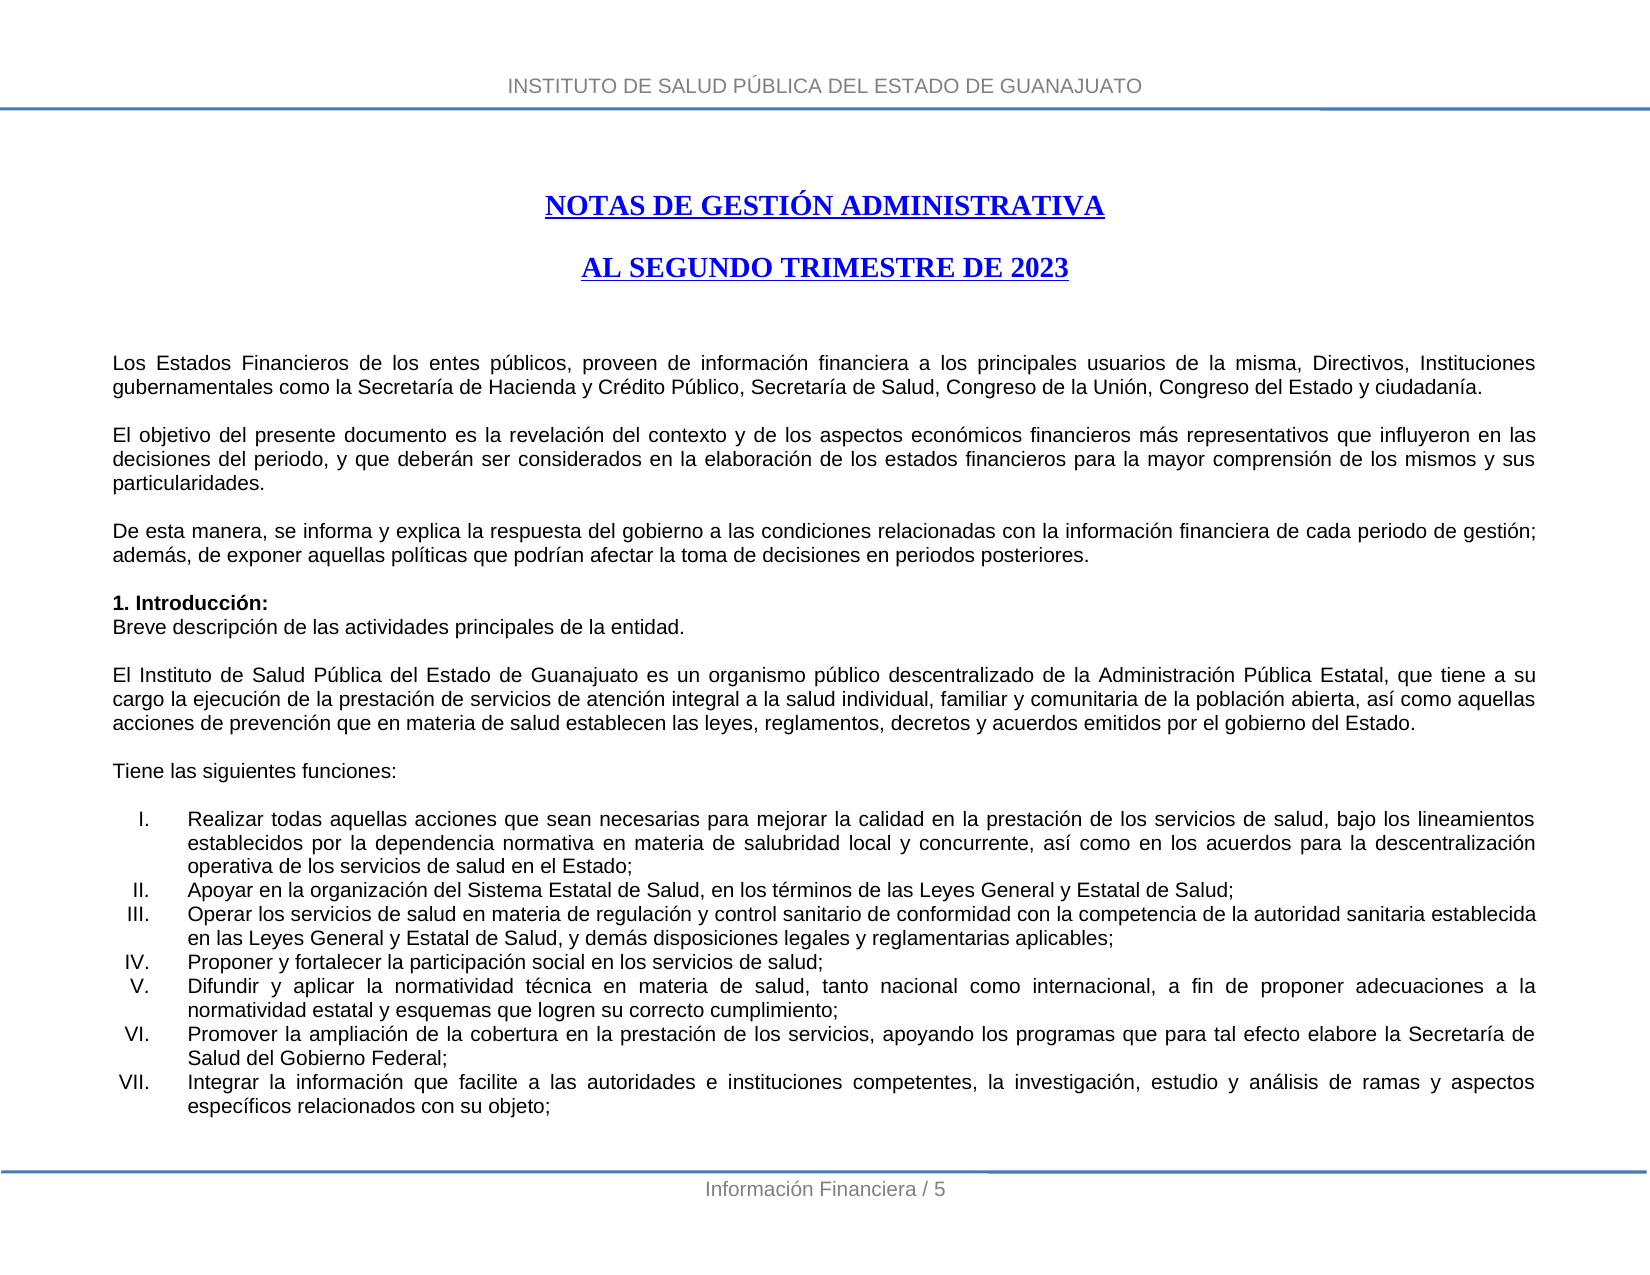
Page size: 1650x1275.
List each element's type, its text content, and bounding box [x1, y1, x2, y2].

list Apoyar en la organización del Sistema Estatal de Salud, en los términos de las Leyes General y Estatal de Salud; [150, 878, 1538, 902]
list Proponer y fortalecer la participación social en los servicios de salud; [150, 950, 1538, 974]
text De esta manera, se informa y explica la respuesta del gobierno a las condiciones relacionadas con la información financiera de cada periodo de gestión; además, de exponer aquellas políticas que podrían afectar la toma de decisiones en periodos posteriores. [112, 519, 1538, 567]
list Difundir y aplicar la normatividad técnica en materia de salud, tanto nacional como internacional, a fin de proponer adecuaciones a la normatividad estatal y esquemas que logren su correcto cumplimiento; [150, 974, 1538, 1022]
text Tiene las siguientes funciones: [112, 758, 1538, 782]
text Los Estados Financieros de los entes públicos, proveen de información financiera a los principales usuarios de la misma, Directivos, Instituciones gubernamentales como la Secretaría de Hacienda y Crédito Público, Secretaría de Salud, Congreso de la Unión, Congreso del Estado y ciudadanía. [112, 351, 1538, 399]
text El Instituto de Salud Pública del Estado de Guanajuato es un organismo público descentralizado de la Administración Pública Estatal, que tiene a su cargo la ejecución de la prestación de servicios de atención integral a la salud individual, familiar y comunitaria de la población abierta, así como aquellas acciones de prevención que en materia de salud establecen las leyes, reglamentos, decretos y acuerdos emitidos por el gobierno del Estado. [112, 663, 1538, 734]
list Realizar todas aquellas acciones que sean necesarias para mejorar la calidad en la prestación de los servicios de salud, bajo los lineamientos establecidos por la dependencia normativa en materia de salubridad local y concurrente, así como en los acuerdos para la descentralización operativa de los servicios de salud en el Estado; [150, 806, 1538, 878]
list Promover la ampliación de la cobertura en la prestación de los servicios, apoyando los programas que para tal efecto elabore la Secretaría de Salud del Gobierno Federal; [150, 1022, 1538, 1070]
list Integrar la información que facilite a las autoridades e instituciones competentes, la investigación, estudio y análisis de ramas y aspectos específicos relacionados con su objeto; [150, 1070, 1538, 1118]
text 1. Introducción: [112, 591, 1538, 615]
text Breve descripción de las actividades principales de la entidad. [112, 615, 1538, 639]
text NOTAS DE GESTIÓN ADMINISTRATIVA [112, 188, 1538, 222]
list Operar los servicios de salud en materia de regulación y control sanitario de conformidad con la competencia de la autoridad sanitaria establecida en las Leyes General y Estatal de Salud, y demás disposiciones legales y reglamentarias aplicables; [150, 902, 1538, 950]
text El objetivo del presente documento es la revelación del contexto y de los aspectos económicos financieros más representativos que influyeron en las decisiones del periodo, y que deberán ser considerados en la elaboración de los estados financieros para la mayor comprensión de los mismos y sus particularidades. [112, 423, 1538, 495]
text AL SEGUNDO TRIMESTRE DE 2023 [112, 251, 1538, 284]
